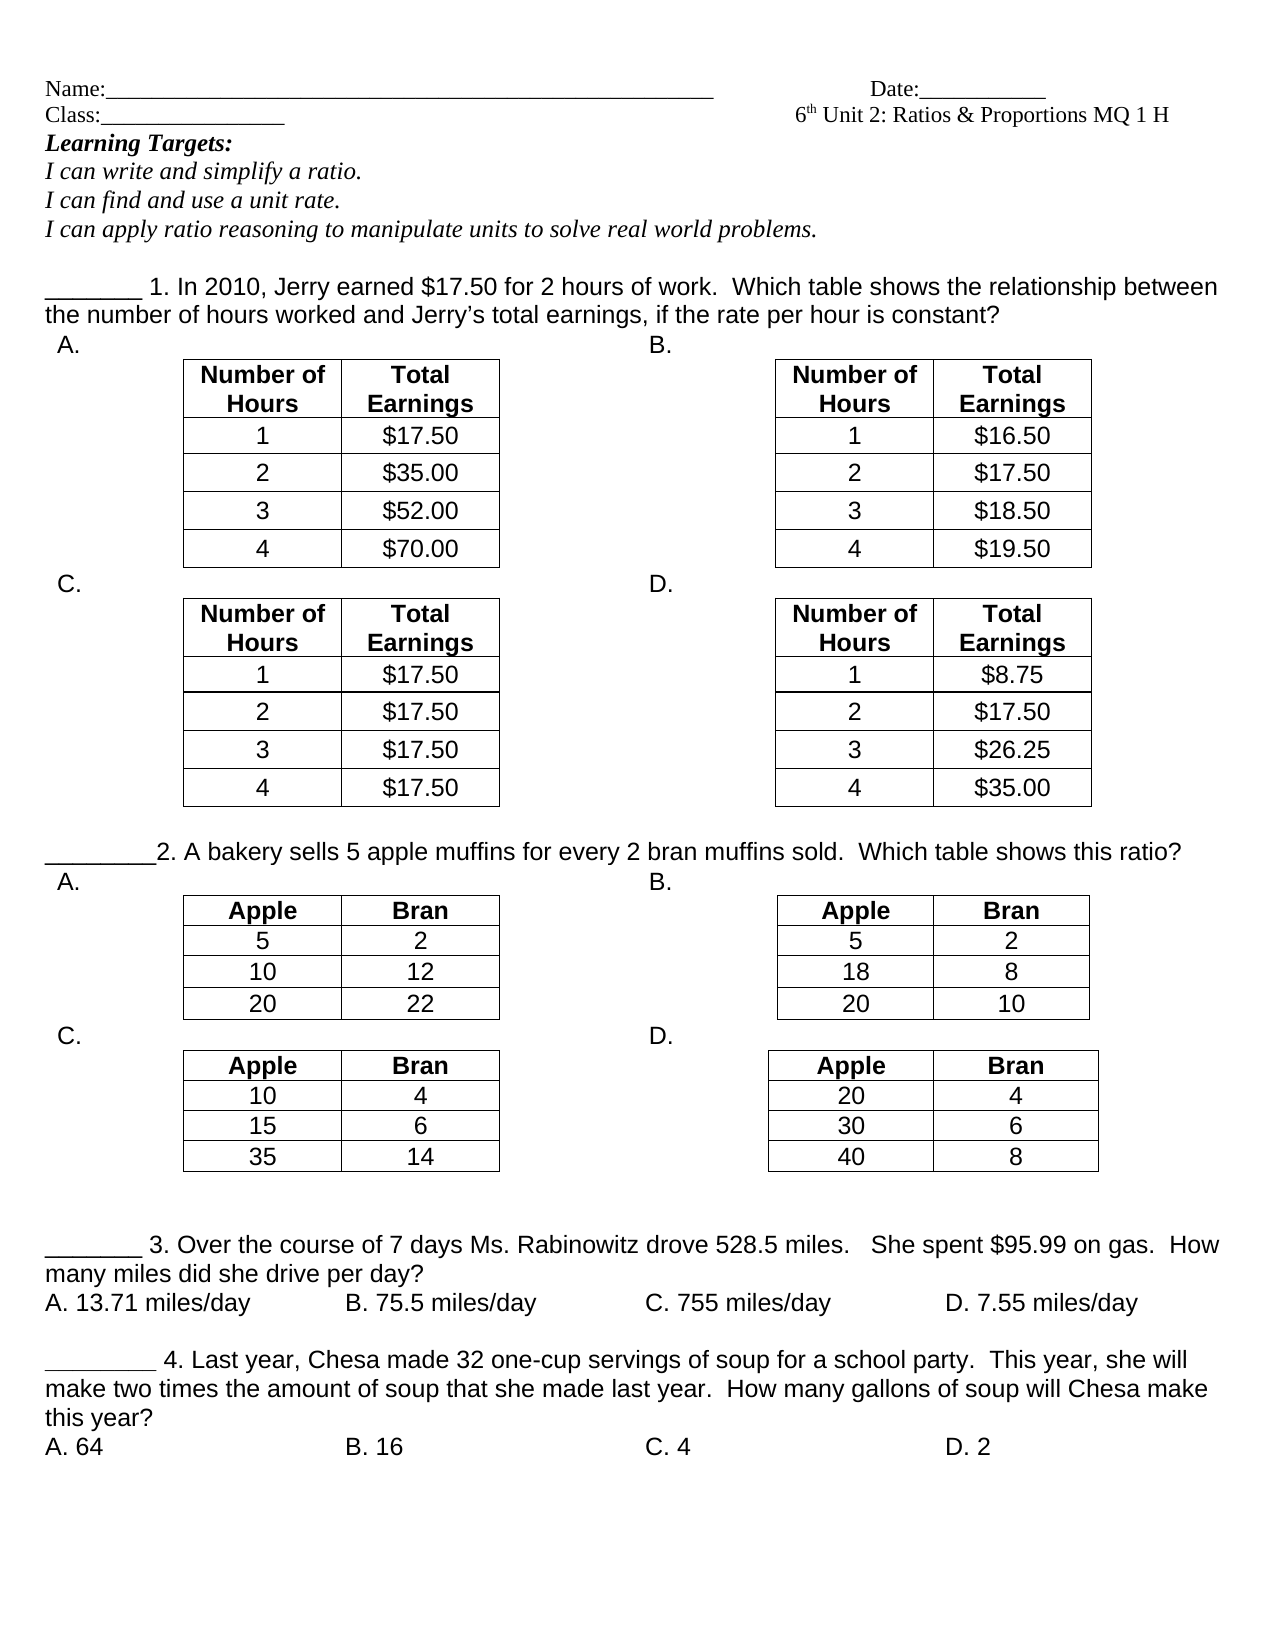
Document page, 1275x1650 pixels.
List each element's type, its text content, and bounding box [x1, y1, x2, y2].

text Learning Targets: [45, 128, 1230, 156]
table_header A. [46, 330, 637, 568]
text I can apply ratio reasoning to manipulate units to solve real world problems. [45, 214, 1230, 243]
table_cell D. [638, 1021, 1229, 1172]
text A. 13.71 miles/day B. 75.5 miles/day C. 755 miles/day D. 7.55 miles/day [45, 1288, 1230, 1316]
text I can write and simplify a ratio. [45, 156, 1230, 185]
table_cell C. [46, 569, 637, 807]
list _______ 1. In 2010, Jerry earned $17.50 for 2 hours of work. Which table shows the relationship between the number of hours worked and Jerry’s total earnings, if the rate per hour is constant? [45, 271, 1230, 329]
table_header A. [46, 866, 637, 1020]
table_header B. [638, 330, 1229, 568]
text ________2. A bakery sells 5 apple muffins for every 2 bran muffins sold. Which table shows this ratio? [45, 837, 1230, 865]
table_cell C. [46, 1021, 637, 1172]
table_header B. [638, 866, 1229, 1020]
text ________ 4. Last year, Chesa made 32 one-cup servings of soup for a school party. This year, she will make two times the amount of soup that she made last year. How many gallons of soup will Chesa make this year? [45, 1345, 1230, 1431]
table_cell D. [638, 569, 1229, 807]
list _______ 3. Over the course of 7 days Ms. Rabinowitz drove 528.5 miles. She spent $95.99 on gas. How many miles did she drive per day? [45, 1230, 1230, 1288]
text I can find and use a unit rate. [45, 185, 1230, 214]
text A. 64 B. 16 C. 4 D. 2 [45, 1431, 1230, 1460]
